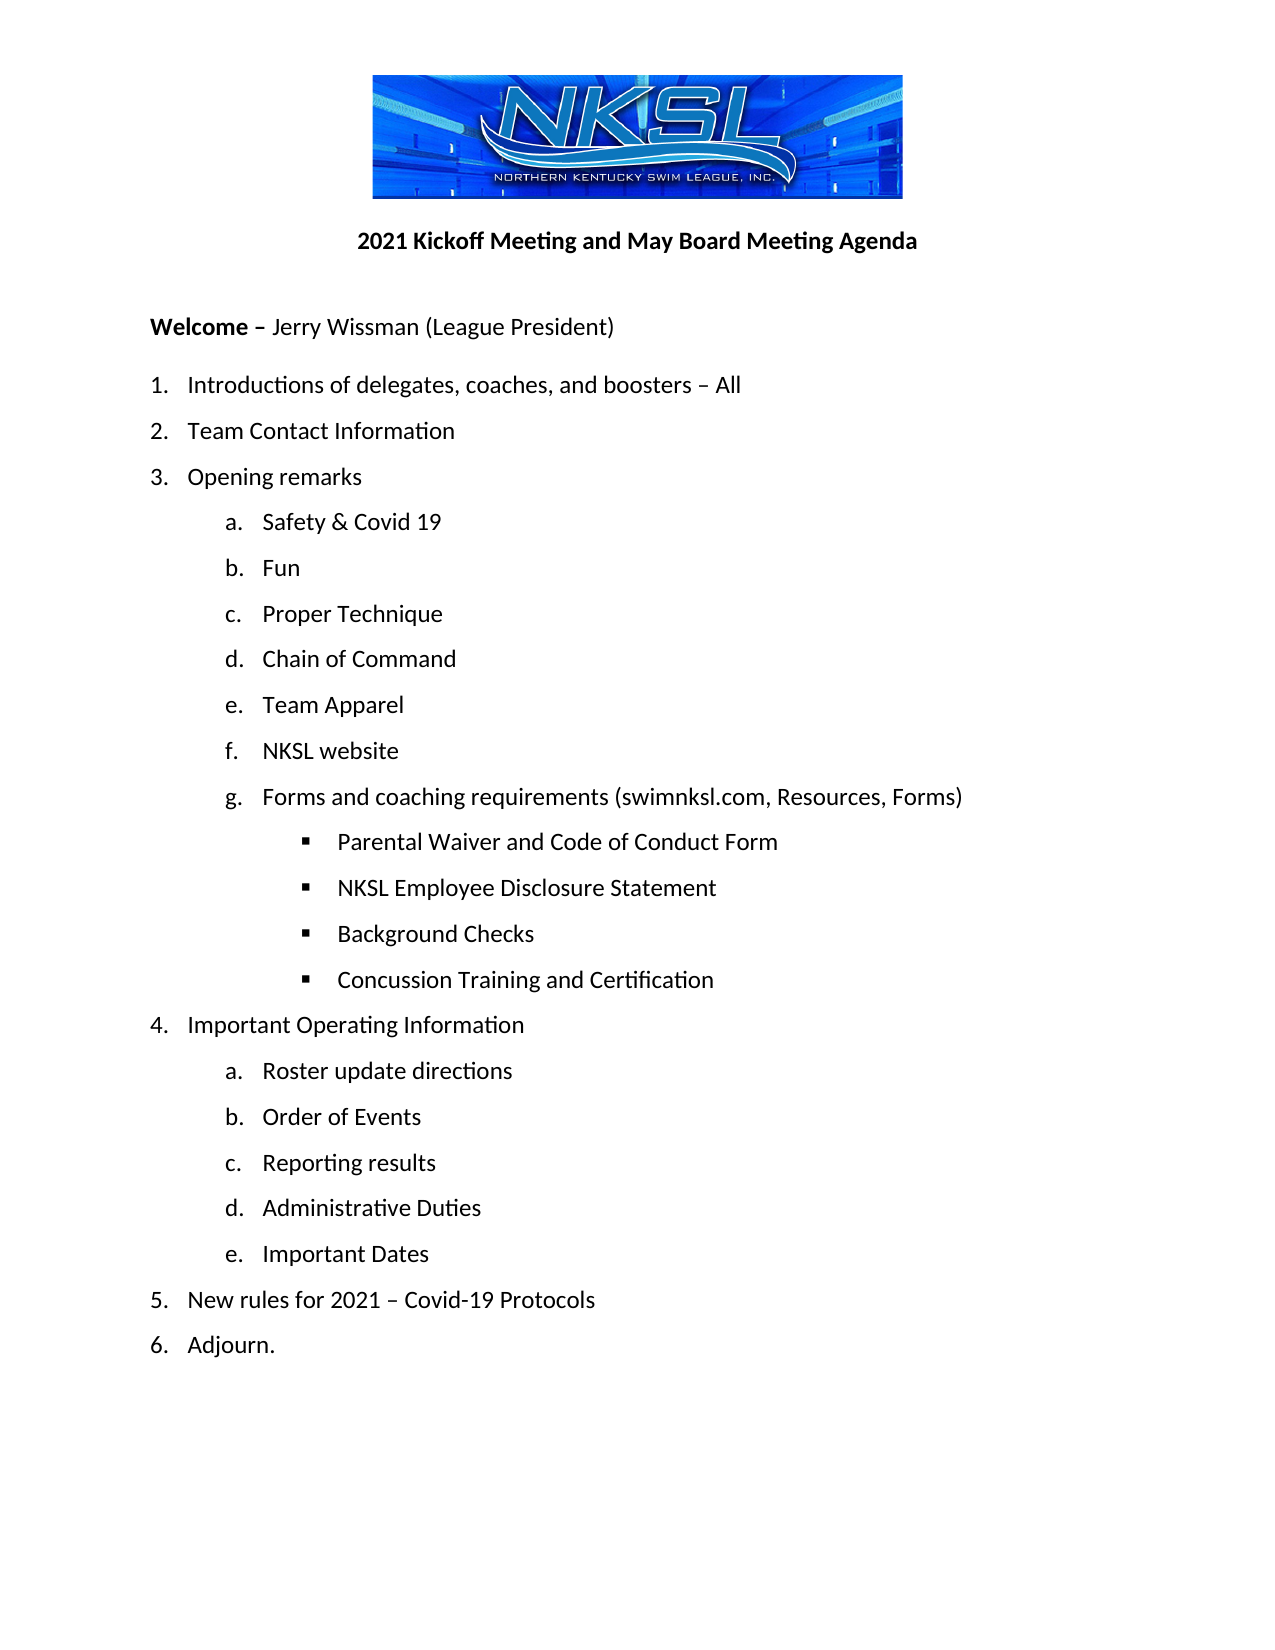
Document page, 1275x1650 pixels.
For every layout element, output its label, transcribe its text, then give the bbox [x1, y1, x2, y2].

list Roster update directions [225, 1055, 1125, 1086]
list Background Checks [300, 918, 1125, 948]
list Parental Waiver and Code of Conduct Form [300, 827, 1125, 857]
list Forms and coaching requirements (swimnksl.com, Resources, Forms) [225, 781, 1125, 811]
list Team Contact Information [150, 415, 1125, 446]
list Fun [225, 552, 1125, 583]
list Team Apparel [225, 689, 1125, 720]
list Reporting results [225, 1147, 1125, 1177]
picture [372, 75, 903, 199]
list NKSL website [225, 735, 1125, 766]
text 2021 Kickoff Meeting and May Board Meeting Agenda [150, 225, 1125, 256]
list Adjourn. [150, 1329, 1125, 1360]
list Proper Technique [225, 598, 1125, 628]
list Important Dates [225, 1238, 1125, 1269]
list New rules for 2021 – Covid-19 Protocols [150, 1284, 1125, 1314]
list Chain of Command [225, 644, 1125, 674]
list Introductions of delegates, coaches, and boosters – All [150, 369, 1125, 400]
text Welcome – Jerry Wissman (League President) [150, 311, 1125, 342]
list Order of Events [225, 1101, 1125, 1131]
list NKSL Employee Disclosure Statement [300, 872, 1125, 903]
list Important Operating Information [150, 1009, 1125, 1040]
list Opening remarks [150, 461, 1125, 491]
list Administrative Duties [225, 1192, 1125, 1223]
list Concussion Training and Certification [300, 964, 1125, 994]
list Safety & Covid 19 [225, 506, 1125, 537]
